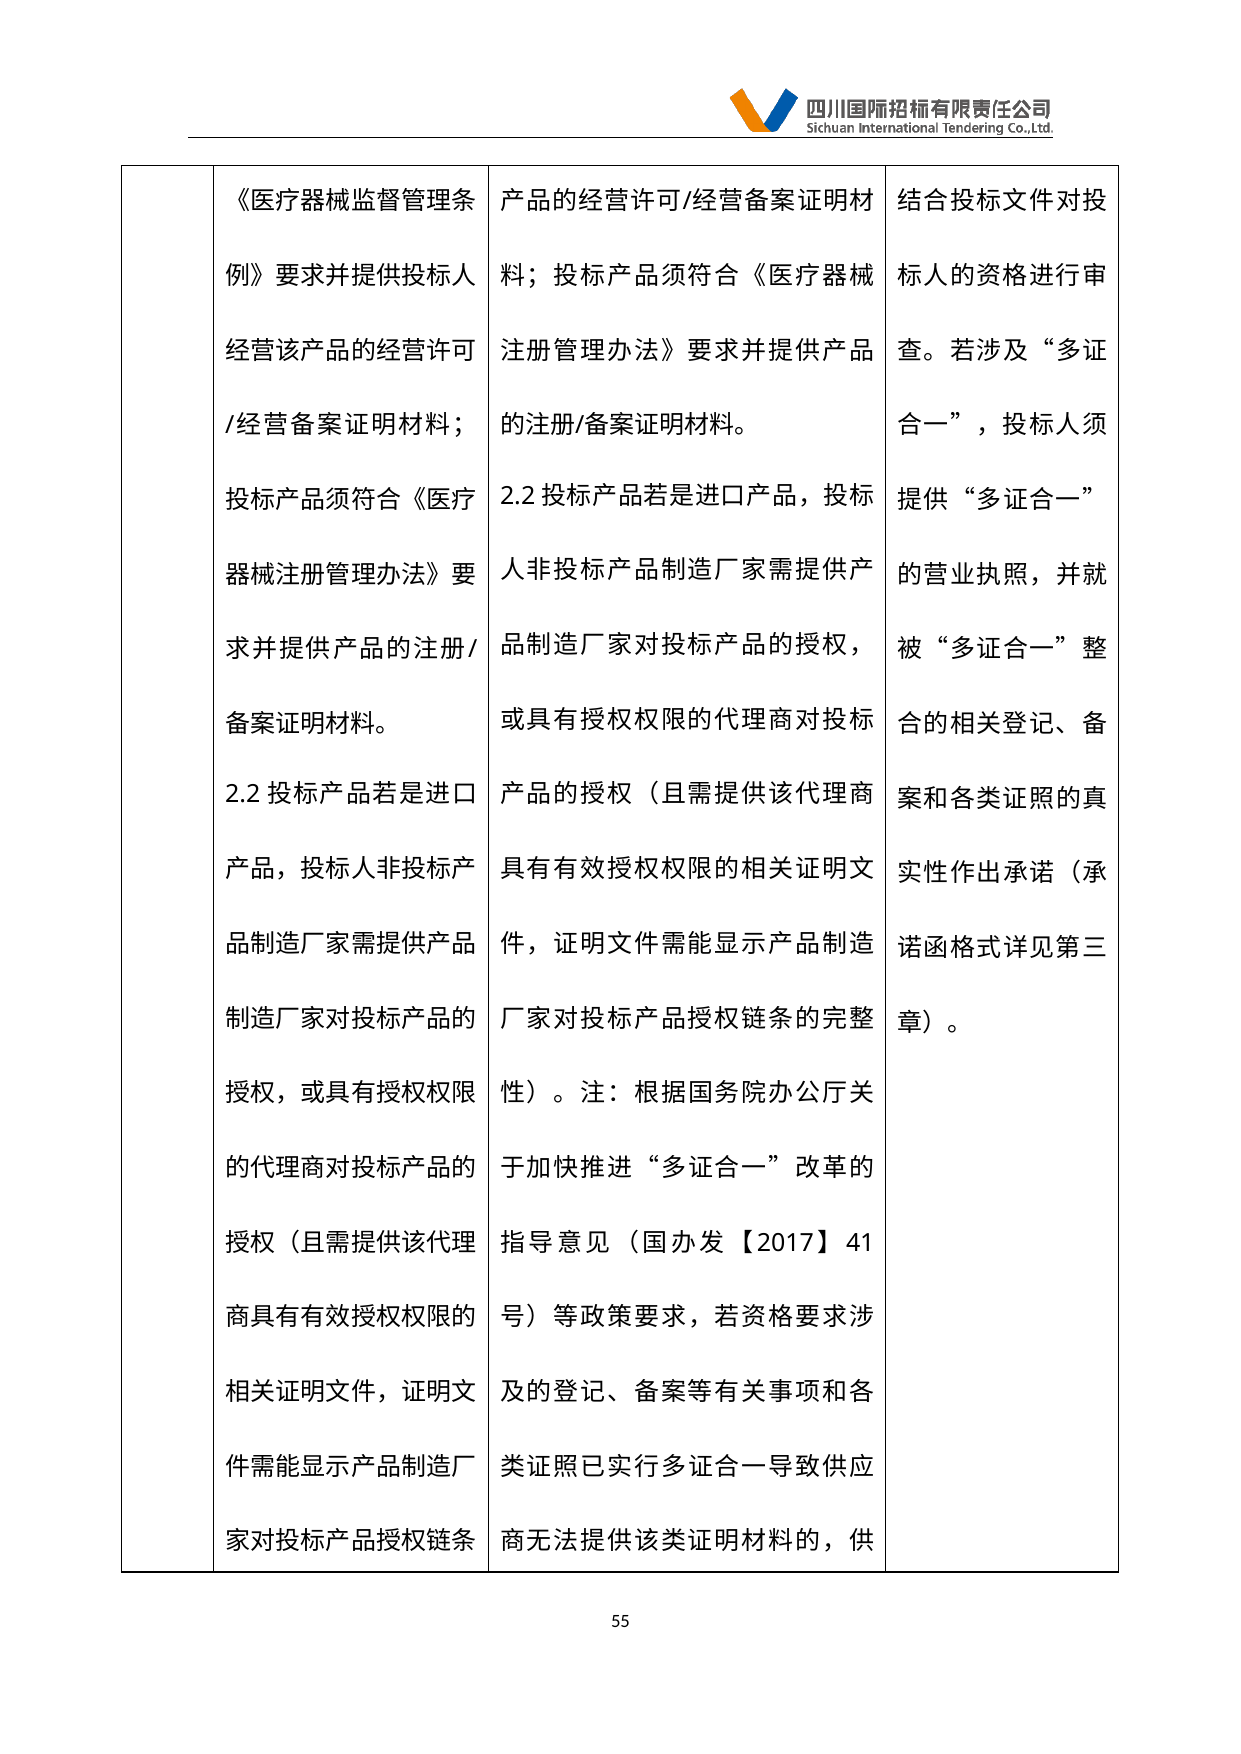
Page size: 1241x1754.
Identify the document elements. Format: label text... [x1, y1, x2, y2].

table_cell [489, 166, 885, 1571]
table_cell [886, 166, 1118, 1571]
picture [729, 88, 1053, 135]
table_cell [214, 166, 488, 1571]
table_cell 2 [122, 166, 213, 1571]
